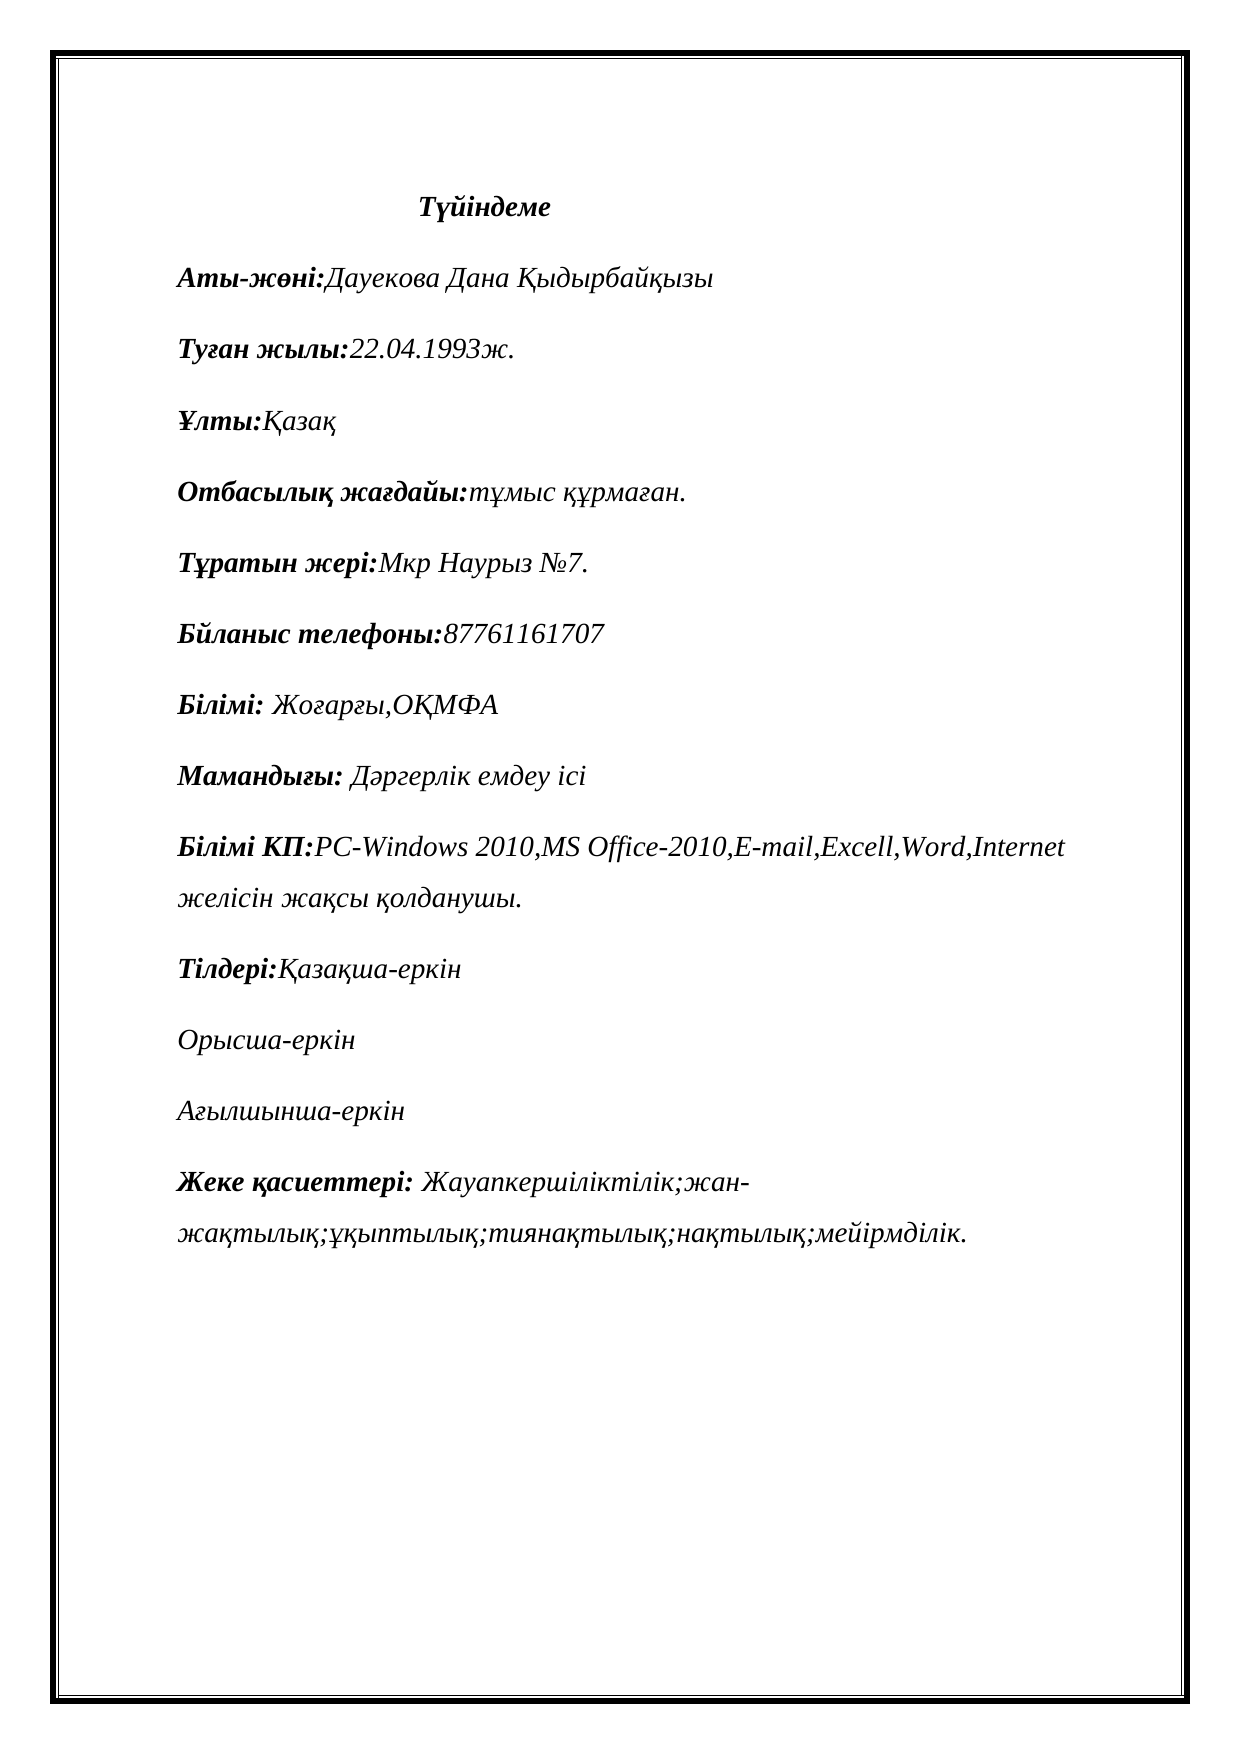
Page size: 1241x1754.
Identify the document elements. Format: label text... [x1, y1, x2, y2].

text Ағылшынша-еркін [177, 1093, 1152, 1127]
text Отбасылық жағдайы:тұмыс құрмаған. [177, 474, 1152, 507]
text Жеке қасиеттері: Жауапкершіліктілік;жан-жақтылық;ұқыптылық;тиянақтылық;нақтылық;мейірмділік. [177, 1164, 1152, 1248]
text Тұратын жері:Мкр Наурыз №7. [177, 545, 1152, 578]
text Туған жылы:22.04.1993ж. [177, 332, 1152, 365]
text Ұлты:Қазақ [177, 403, 1152, 436]
text Мамандығы: Дәргерлік емдеу ісі [177, 758, 1152, 792]
text Орысша-еркін [177, 1022, 1152, 1056]
text Түйіндеме [177, 189, 1152, 223]
text Білімі КП:PC-Windows 2010,MS Office-2010,E-mail,Excell,Word,Internet желісін жақсы қолданушы. [177, 829, 1152, 913]
text Аты-жөні:Дауекова Дана Қыдырбайқызы [177, 260, 1152, 294]
text Бйланыс телефоны:87761161707 [177, 616, 1152, 650]
text Тілдері:Қазақша-еркін [177, 951, 1152, 984]
text Білімі: Жоғарғы,ОҚМФА [177, 687, 1152, 721]
